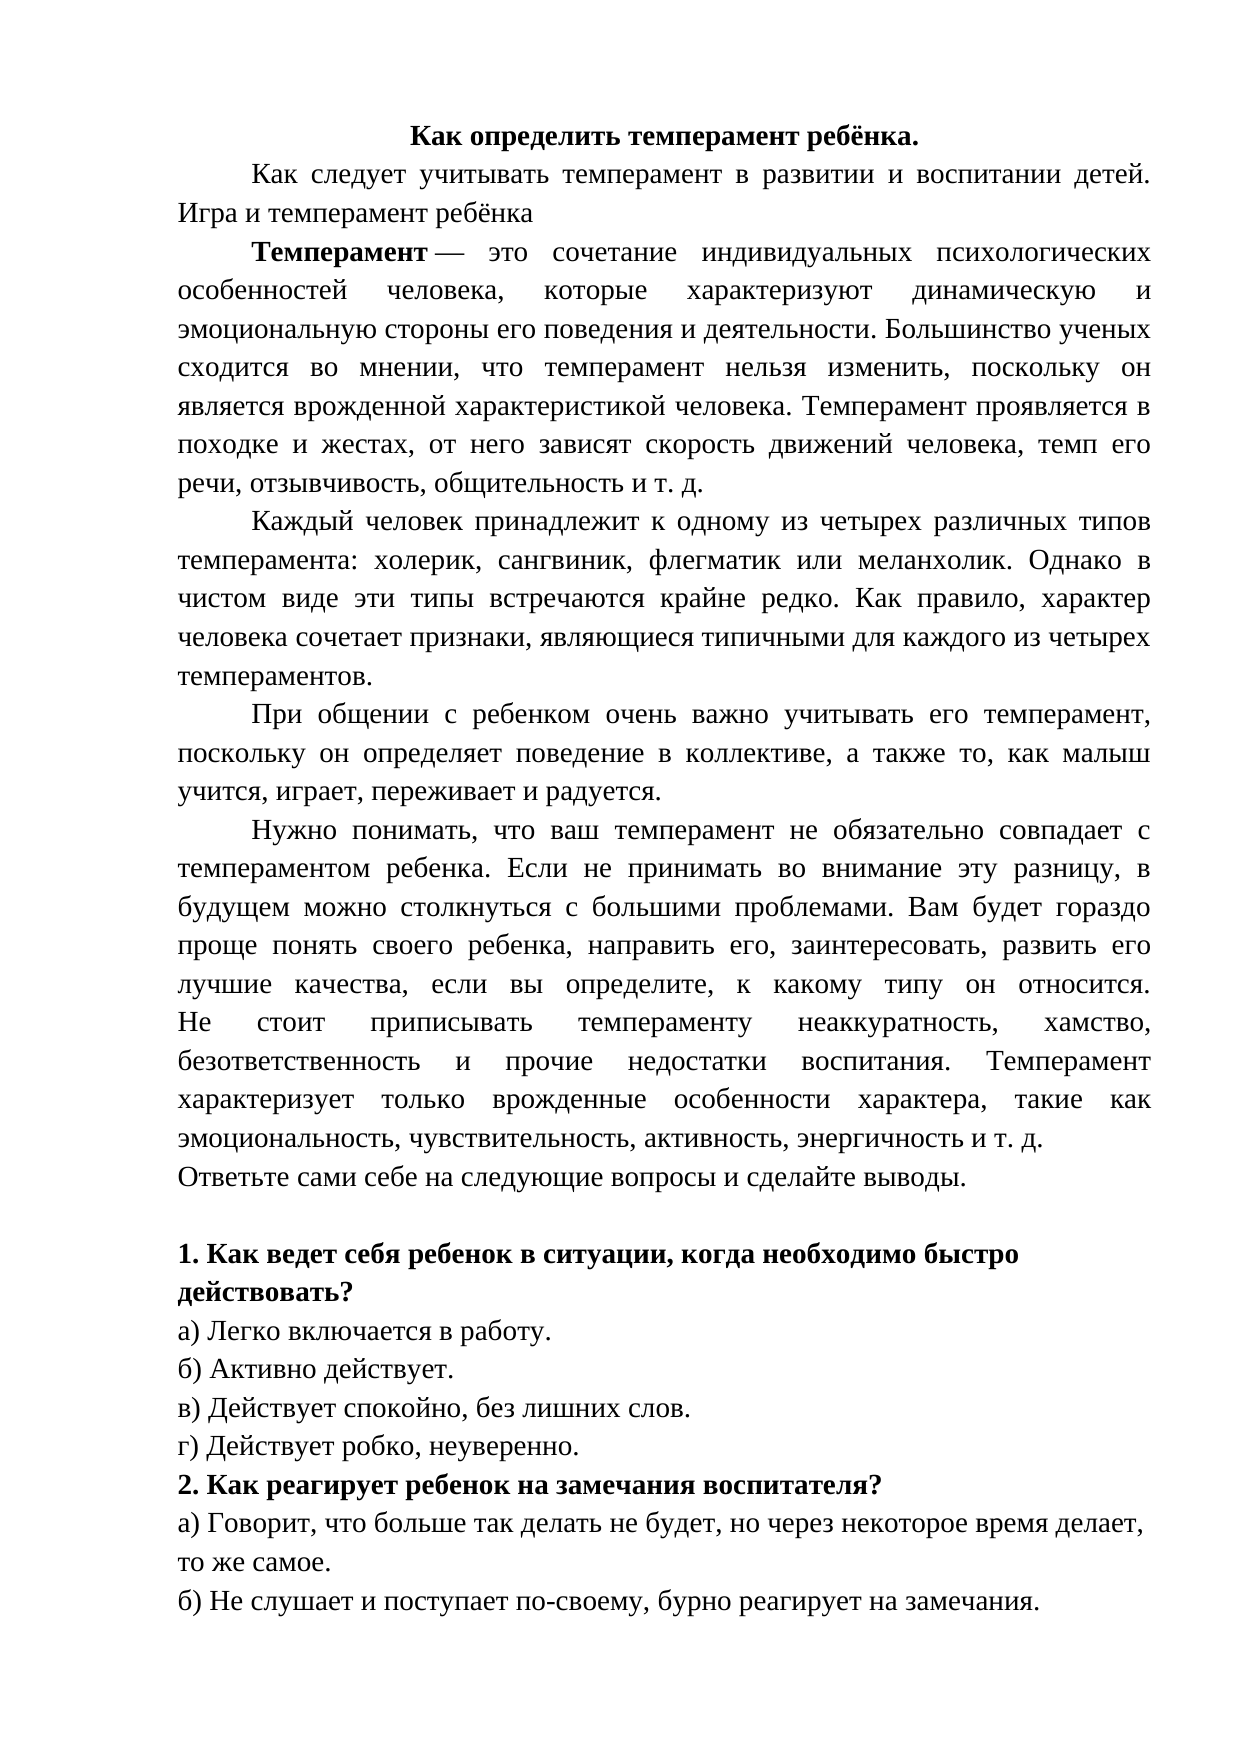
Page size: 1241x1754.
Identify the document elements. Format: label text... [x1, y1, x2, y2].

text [177, 1467, 1152, 1616]
text Как следует учитывать темперамент в развитии и воспитании детей. Игра и темперамент ребёнка [177, 157, 1152, 229]
text Ответьте сами себе на следующие вопросы и сделайте выводы. [177, 1159, 1152, 1192]
text При общении с ребенком очень важно учитывать его темперамент, поскольку он определяет поведение в коллективе, а также то, как малыш учится, играет, переживает и радуется. [177, 696, 1152, 807]
text Нужно понимать, что ваш темперамент не обязательно совпадает с темпераментом ребенка. Если не принимать во внимание эту разницу, в будущем можно столкнуться с большими проблемами. Вам будет гораздо проще понять своего ребенка, направить его, заинтересовать, развить его лучшие качества, если вы определите, к какому типу он относится. Не стоит приписывать темпераменту неаккуратность, хамство, безответственность и прочие недостатки воспитания. Темперамент характеризует только врожденные особенности характера, такие как эмоциональность, чувствительность, активность, энергичность и т. д. [177, 812, 1152, 1154]
text Как определить темперамент ребёнка. [177, 118, 1152, 152]
text 1. Как ведет себя ребенок в ситуации, когда необходимо быстро действовать? а) Легко включается в работу. б) Активно действует. в) Действует спокойно, без лишних слов. г) Действует робко, неуверенно. [177, 1236, 1152, 1462]
text Каждый человек принадлежит к одному из четырех различных типов темперамента: холерик, сангвиник, флегматик или меланхолик. Однако в чистом виде эти типы встречаются крайне редко. Как правило, характер человека сочетает признаки, являющиеся типичными для каждого из четырех темпераментов. [177, 503, 1152, 691]
text Темперамент — это сочетание индивидуальных психологических особенностей человека, которые характеризуют динамическую и эмоциональную стороны его поведения и деятельности. Большинство ученых сходится во мнении, что темперамент нельзя изменить, поскольку он является врожденной характеристикой человека. Темперамент проявляется в походке и жестах, от него зависят скорость движений человека, темп его речи, отзывчивость, общительность и т. д. [177, 234, 1152, 498]
